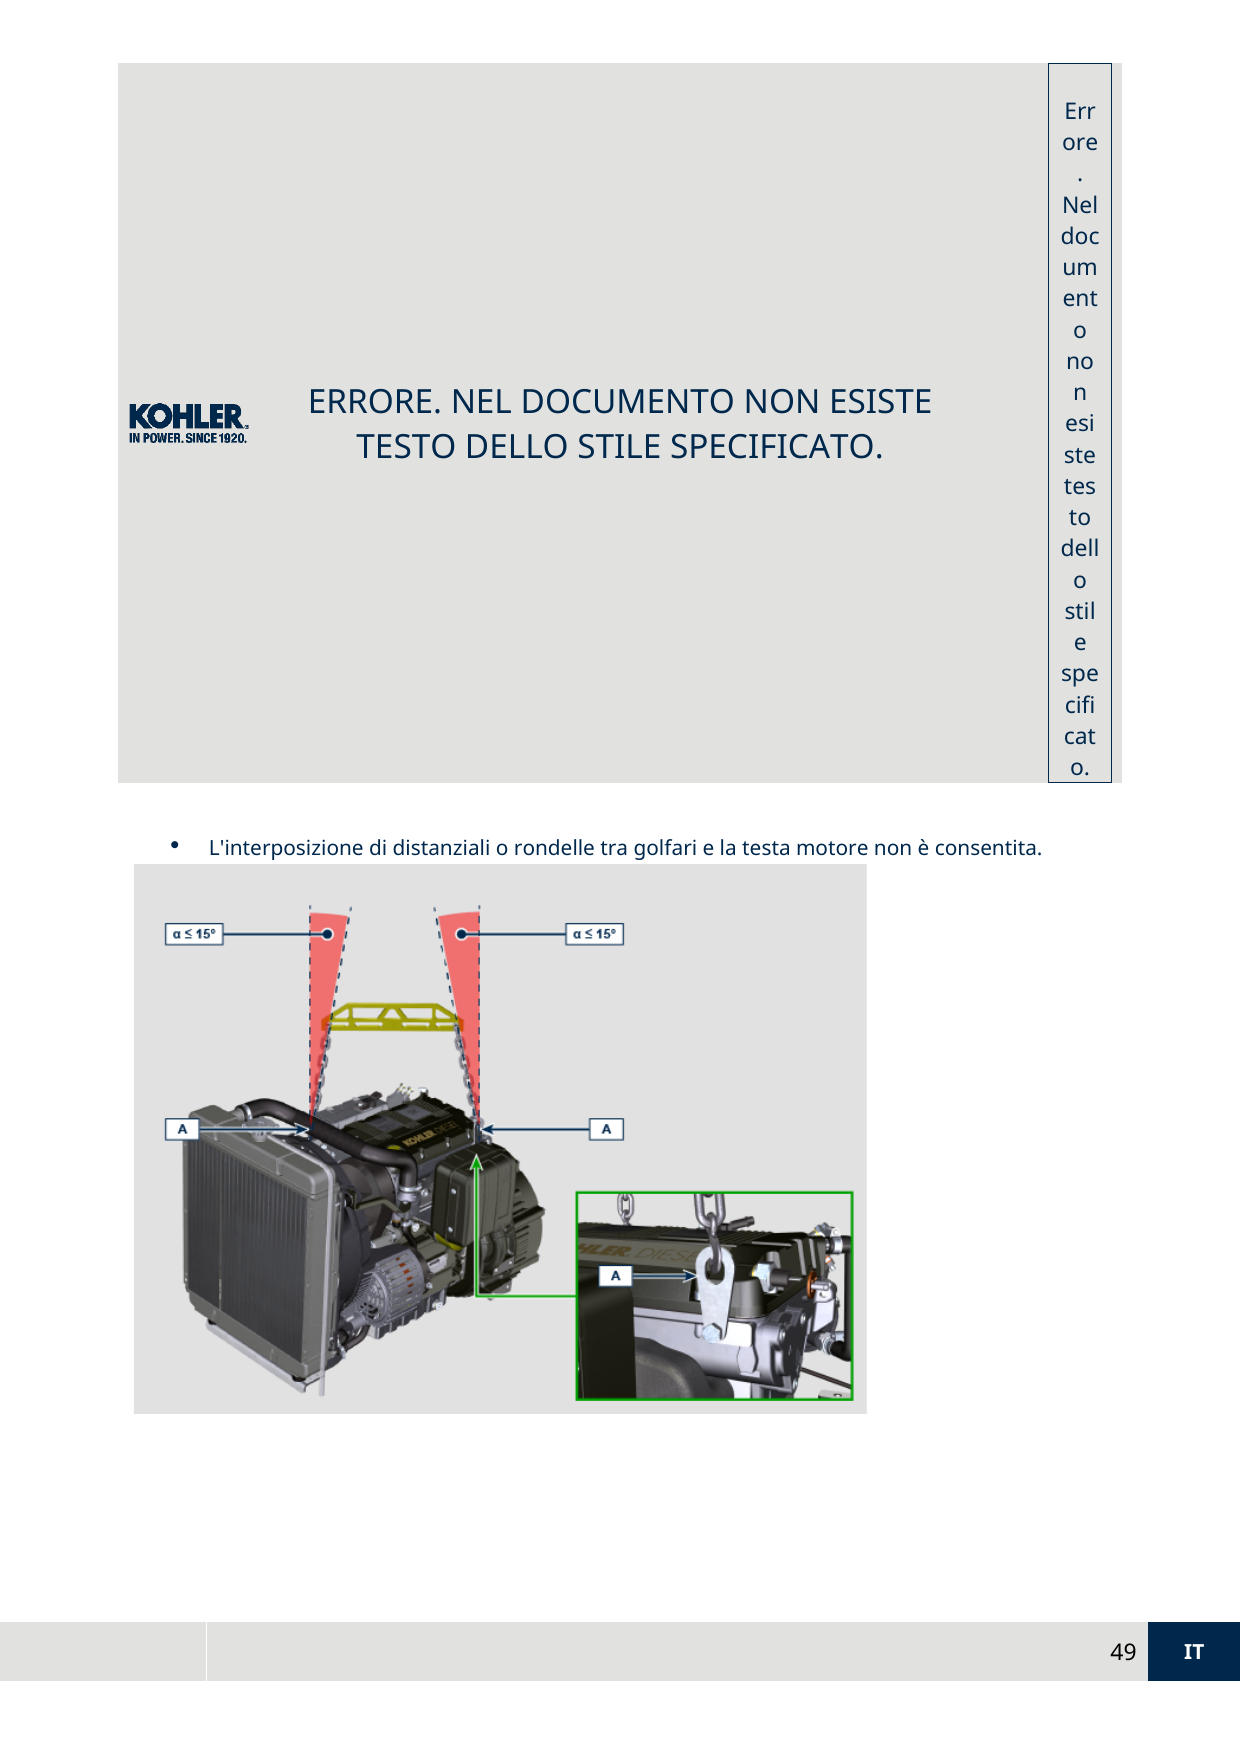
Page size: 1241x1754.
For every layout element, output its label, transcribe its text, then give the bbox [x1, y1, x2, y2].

picture [133, 864, 868, 1414]
table_header 3.3.1 Note per il costruttore In fase di applicazione dei motori KDW / K-HEM tenere presente che ogni variazione ai sistemi funzionali comporta serie anomalie al motore. L'ottimizzazione dovrà essere verificata a priori presso le sale prove della KOHLER . La non approvazione da parte della KOHLER di tale tipo di modifica ne solleva la stessa dalle anomalie di funzionamento e da eventuali danni che il motore può subire. Il motore può essere assemblato su una macchina solo da personale adeguatamente formato dalla KOHLER e operante sulla base della manualistica esistente. Il motore è stato costruito su specifica del costruttore di una macchina, ed è stata sua cura adottare tutte le azioni necessarie per soddisfare i requisiti essenziali di sicurezza e di tutela della salute come prescritto dalle leggi in vigore, ogni utilizzo del motore al di fuori di quello così definito non può essere considerato conforme all'uso previsto dalla KOHLER che quindi declina ogni responsabilità per gli eventuali infortuni conseguenti a tale operazione. 3.3.2 Note per l'utente finale Le indicazioni che seguono sono rivolte all'utente della macchina per ridurre o eliminare i rischi in relazione al funzionamento del motore e le operazioni di manutenzione ordinaria relative. Leggere attentamente queste istruzioni. In caso contrario si può incorrere in gravi pericoli per la sicurezza e la salute propria e delle persone che vengano a trovarsi in prossimità della macchina. All'atto dell'avviamento assicurarsi che il motore sia in posizione prossima all'orizzontale, fatte salve le specifiche della macchina. Verificare la stabilità della macchina per evitare rischi di ribaltamento. Il motore non può funzionare in ambienti nei quali siano presenti materiali e/o polveri infiammabili, atmosfere esplosive, a meno che non siano state prese precauzioni specifiche e chiaramente indicate e certificate per la macchina. Per prevenire rischi d'incendio mantenere la macchina ad almeno un metro da edifici o da altri macchinari. Bambini e animali devono essere mantenuti a debita distanza dalle macchine per evitare pericoli derivanti dal funzionamento. Prima di eseguire qualsiasi operazione, pulire accuratamente tutte le parti esterne del motore al fine di evitare l'introduzione accidentale di impurità e corpi estranei. Utilizzare esclusivamente acqua e/o prodotti adeguati alla pulizia del motore.Usando dispositivi di lavaggio a pressione o a vapore, è impor tante mantenere una distanza minima di almeno 200 mm tra la superficie da lavare e l'ugello. Non indirizzare il getto ad alta pressione verso componenti elettrici, giunzioni dei cavi e anelli di tenuta (paraoli). Pulire accuratamente l'area circostante/sovrastante il motore, seguendo le indicazioni fornite dal costruttore della macchina. Il carburante e l'olio sono altamente infiammabili, il loro rifornimento deve avvenire a motore spento. Al momento dell'avvio, il motore deve risultare pulito da residui di carburante. Accertarsi che eventuali pannelli fonoassorbenti e il terreno sul quale si trova la macchina siano privi di residui di carburanti. Il motore può essere assemblato su una macchina solo da personale adeguatamente formato dalla KOHLER e operante sulla base della manualistica esistente. Il motore è stato costruito su specifica del costruttore di una macchina, ed è stata sua cura adottare tutte le azioni necessarie per soddisfare i requisiti essenziali di sicurezza e di tutela della salute come prescritto dalle leggi in vigore, ogni utilizzo del motore al di fuori di quello così definito non può essere considerato conforme all'uso previsto dalla KOHLER che quindi declina ogni responsabilità per gli eventuali infortuni conseguenti a tale operazione. I vapori del carburante sono altamente tossici, effettuare le operazioni di rifornimento solo all'aperto o in ambienti ben areggiati. Non fumare o usare fiamme libere durante le operazioni di rifornimento. Durante il funzionamento la superficie del motore raggiunge temperature che possono essere pericolose, in particolare occorre evitare qualunque contatto con il sistema di scarico. Prima di procedere a qualsiasi operazione sul motore, spegnerlo e attendere che il motore raggiunga la temperatura ambiente. Aprire sempre con cautela il tappo del radiatore o del vaschetta d'espansione, indossando indumenti e occhiali protettivi. Il circuito di raffreddamento a liquido è sotto pressione, non effettuare controlli prima che il motore sia a temperatura ambiente. Ove prevista una elettroventola non avvicinarsi ad essa se il motore è caldo perché potrebbe entrare in funzione anche a motore spento. L'operazione di scarico dell'olio, dovendo essere effettuata a motore caldo, richiede particolare cura per evitare ustioni. Evitare il contatto dell'olio con la pelle per i pericoli che ne possono derivare alla salute, si consiglia l'uso di una pompa aspirazione olio. Durante le operazioni che comportano l'accesso a parti mobili del motore e/o rimozione delle protezioni rotanti interrompere il segnale elettrico isolando il cavo negativo (-) della batteria per prevenire corto circuiti accidentali e l'attivazione del motorino avviamento. Controllare lo stato di tensione delle cinghie solo a motore spento. Richiudere accuratamente il tappo del serbatoio dopo ogni rifornimento, non riempire completamente il serbatoio ma lasciare un volume libero adeguato per l'espansione del carburante. Il motore deve essere avviato seguendo le istruzioni specifiche riportate nel manuale d'uso del motore e/o della macchina, evitare l'uso di dispositivi ausiliari d'avviamento non installati sulla macchina all'origine (es. Startpilot). Prima dell'avviamento rimuovere eventuali attrezzi che siano stati utilizzati per la manutenzione del motore e/o della macchina, accertarsi che siano state rimontate tutte le protezioni eventualmente rimosse. E' vietato mescolare al carburante elementi come petrolio o kerosene. L'inosservanza di tale divieto porterà al non funzionamento del catalizzatore e al non rispetto delle emissioni dichiarate da KOHLER . Prestare attenzione alla temperatura del filtro dell'olio durante la sostituzione dello stesso. Le operazioni di controllo, rabbocco e sostituzione del liquido di raffreddamento devono avvenire a motore spento e quando ha raggiunto la temperatura ambiente. Il liquido di raffreddamento è inquinante quindi deve essere smaltito nel rispetto dell'ambiente. Non utilizzare getti di aria e di acqua ad alta pressione, sui cablaggi, sui connettori e sugli elettroiniettori. Per i motori provvisti di dispositivo ATS, è necessario inibire la rigenerazione se si utilizza il motore in ambienti a rischio di incendio (es: aree boschive, aree con materiali infiammabili, aree con gas o liquidi infiammabili e qualsiasi tipo di materiale combustibile - se la funzione è disponibile). Importante Per il sollevamento del solo motore utilizzare esclusivamente entrambi i golfari A previsti dal KOHLER Fig. 3.1 L'angolo tra ogni catena di sollevamento e l'angolazione dei golfari non deve superare i 15° verso l'interno. Il corretto serraggio delle viti fissaggio staffa di sollevamento è di 25 Nm . L'interposizione di distanziali o rondelle tra golfari e la testa motore non è consentita. [118, 815, 1122, 1431]
picture [129, 403, 249, 443]
